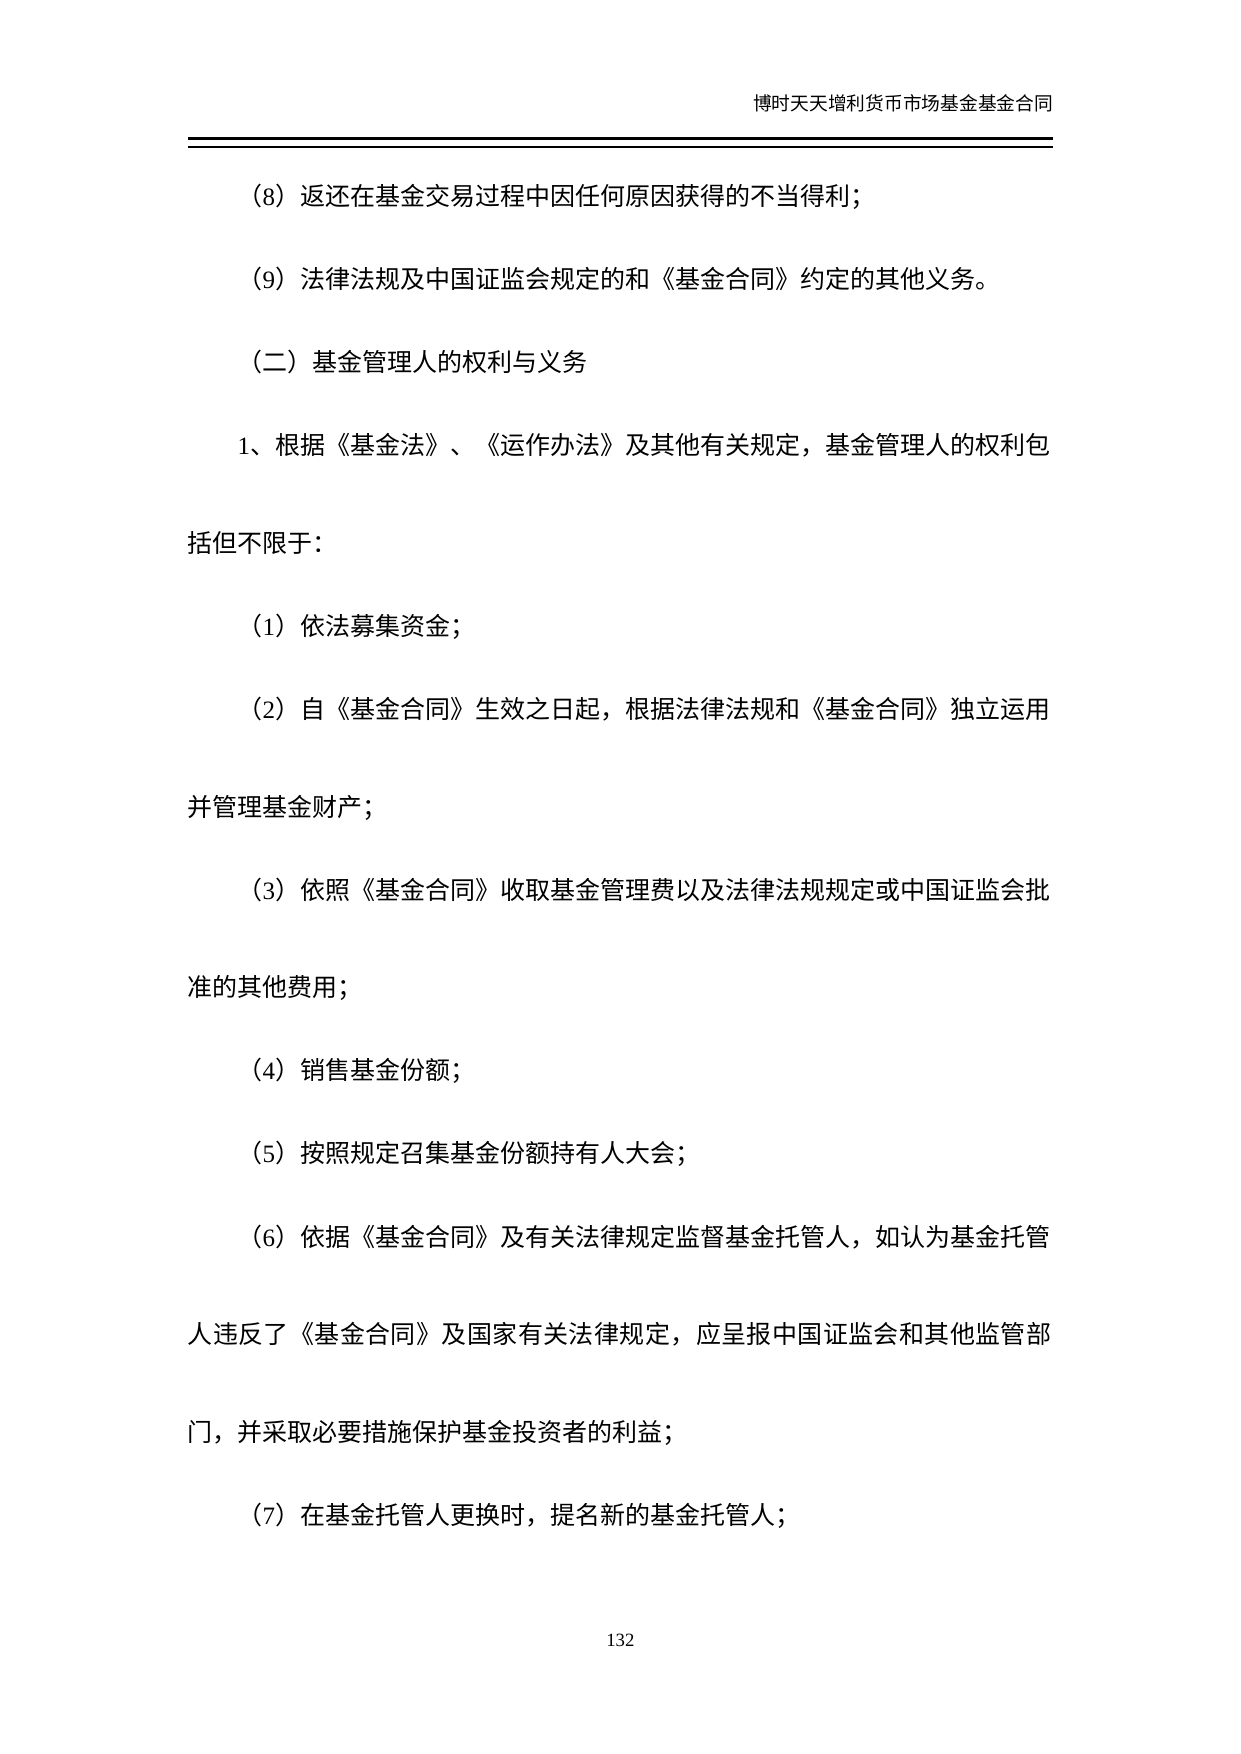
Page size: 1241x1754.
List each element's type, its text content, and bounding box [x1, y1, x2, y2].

text （6）依据《基金合同》及有关法律规定监督基金托管人，如认为基金托管人违反了《基金合同》及国家有关法律规定，应呈报中国证监会和其他监管部门，并采取必要措施保护基金投资者的利益； [187, 1203, 1053, 1463]
text 1、根据《基金法》、《运作办法》及其他有关规定，基金管理人的权利包括但不限于： [187, 411, 1053, 574]
text （9）法律法规及中国证监会规定的和《基金合同》约定的其他义务。 [187, 245, 1053, 310]
text （二）基金管理人的权利与义务 [187, 328, 1053, 393]
text （3）依照《基金合同》收取基金管理费以及法律法规规定或中国证监会批准的其他费用； [187, 856, 1053, 1018]
text （5）按照规定召集基金份额持有人大会； [187, 1119, 1053, 1184]
text （7）在基金托管人更换时，提名新的基金托管人； [187, 1481, 1053, 1546]
text （8）返还在基金交易过程中因任何原因获得的不当得利； [187, 162, 1053, 227]
text （2）自《基金合同》生效之日起，根据法律法规和《基金合同》独立运用并管理基金财产； [187, 675, 1053, 838]
text （1）依法募集资金； [187, 592, 1053, 657]
text （4）销售基金份额； [187, 1036, 1053, 1101]
